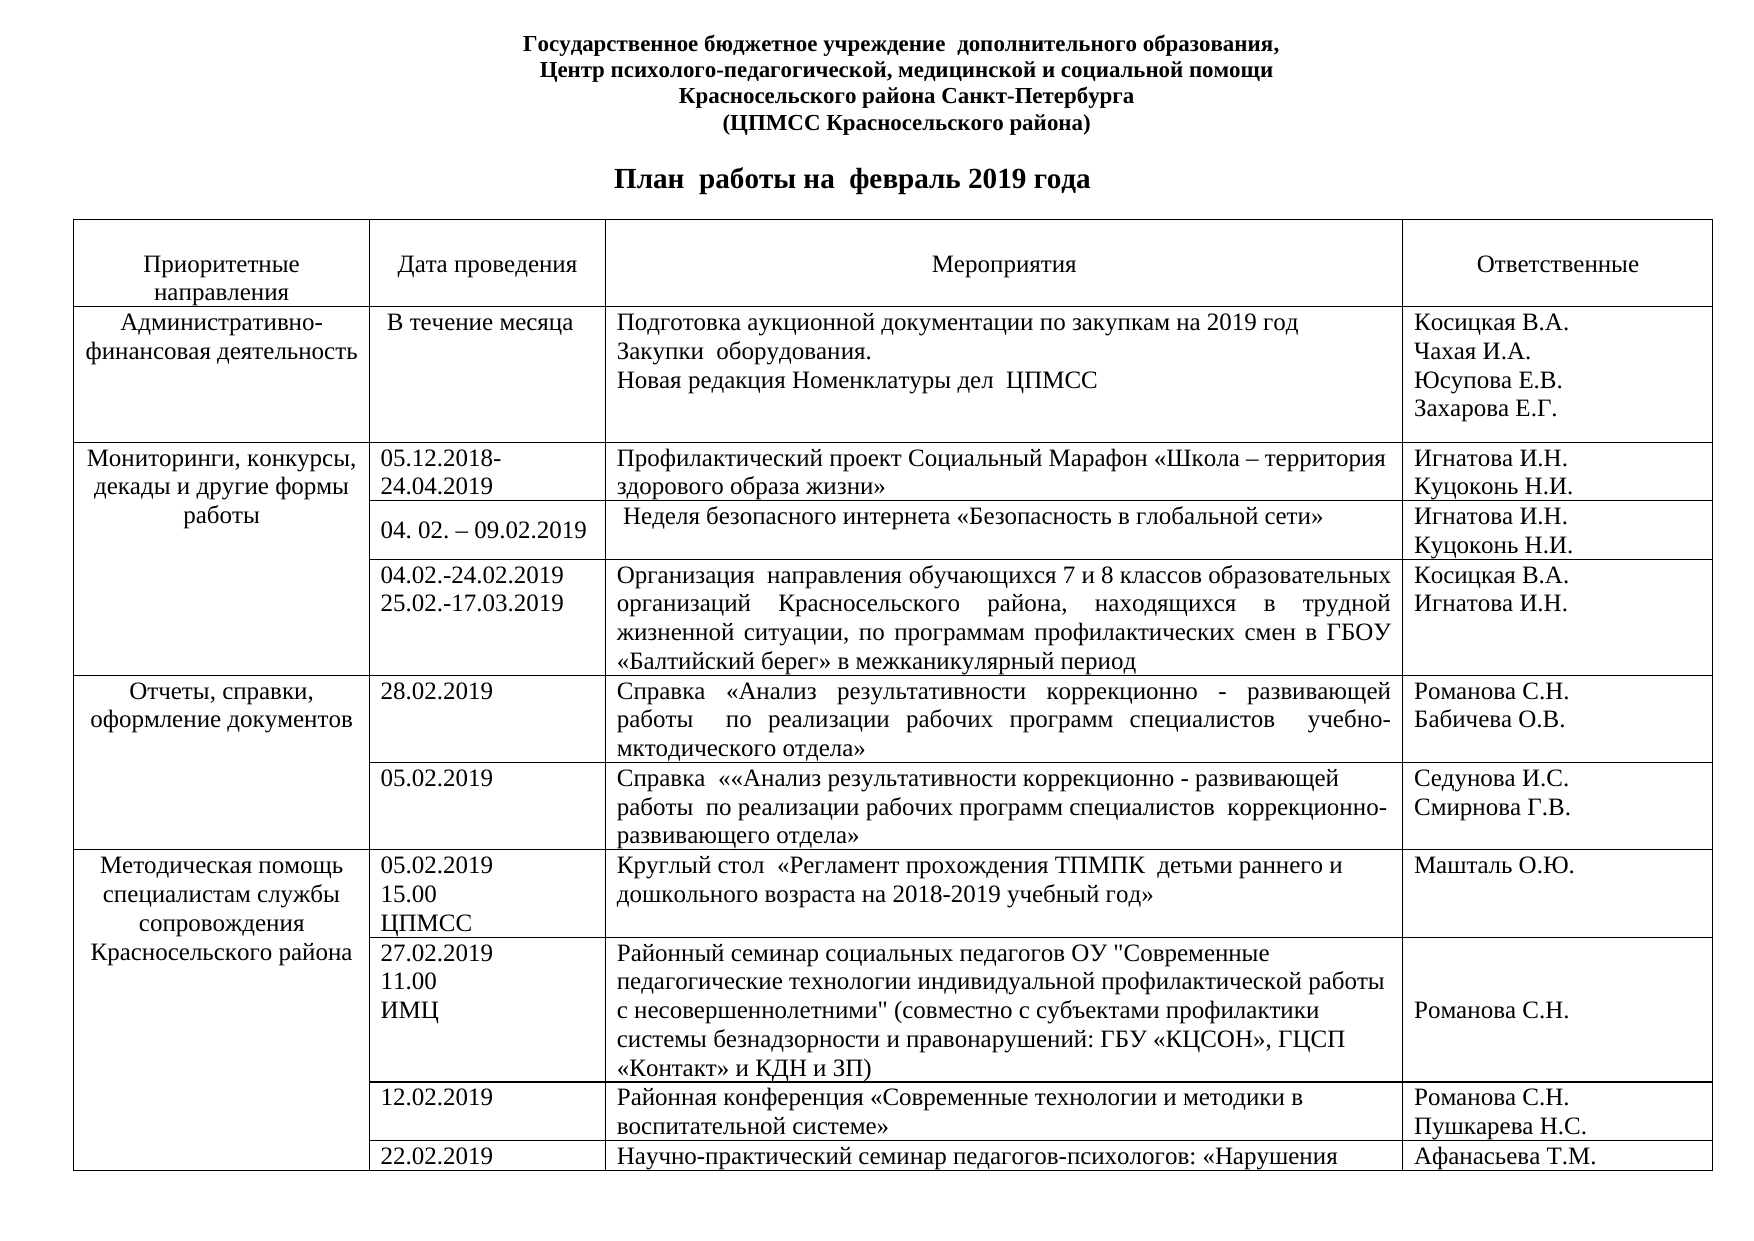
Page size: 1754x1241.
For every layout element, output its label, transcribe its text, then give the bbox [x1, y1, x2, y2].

table_cell Справка «Анализ результативности коррекционно - развивающей работы по реализации рабочих программ специалистов учебно-мктодического отдела» [606, 676, 1402, 762]
table_cell Романова С.Н. Пушкарева Н.С. [1403, 1083, 1712, 1140]
table_cell Машталь О.Ю. [1403, 850, 1712, 937]
text Красносельского района Санкт-Петербурга [118, 82, 1695, 109]
table_header Ответственные [1403, 220, 1712, 306]
table_cell 12.02.2019 [370, 1083, 605, 1140]
table_cell Игнатова И.Н. Куцоконь Н.И. [1403, 443, 1712, 500]
table_cell Административно-финансовая деятельность [74, 307, 369, 442]
table_cell Мониторинги, конкурсы, декады и другие формы работы [74, 443, 369, 675]
table_cell Романова С.Н. [1403, 938, 1712, 1081]
table_cell Отчеты, справки, оформление документов [74, 676, 369, 849]
text (ЦПМСС Красносельского района) [118, 109, 1695, 135]
table_header Мероприятия [606, 220, 1402, 306]
table_cell Косицкая В.А. Игнатова И.Н. [1403, 560, 1712, 675]
table_cell Неделя безопасного интернета «Безопасность в глобальной сети» [606, 501, 1402, 559]
table_cell 05.02.2019 [370, 763, 605, 849]
table_cell 27.02.2019 11.00 ИМЦ [370, 938, 605, 1081]
table_cell 04. 02. – 09.02.2019 [370, 501, 605, 559]
table_cell В течение месяца [370, 307, 605, 442]
table_cell Организация направления обучающихся 7 и 8 классов образовательных организаций Красносельского района, находящихся в трудной жизненной ситуации, по программам профилактических смен в ГБОУ «Балтийский берег» в межканикулярный период [606, 560, 1402, 675]
table_cell Круглый стол «Регламент прохождения ТПМПК детьми раннего и дошкольного возраста на 2018-2019 учебный год» [606, 850, 1402, 937]
table_cell Подготовка аукционной документации по закупкам на 2019 год Закупки оборудования. Новая редакция Номенклатуры дел ЦПМСС [606, 307, 1402, 442]
table_cell Романова С.Н. Бабичева О.В. [1403, 676, 1712, 762]
table_cell Игнатова И.Н. Куцоконь Н.И. [1403, 501, 1712, 559]
text Государственное бюджетное учреждение дополнительного образования, [107, 29, 1695, 56]
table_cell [606, 1141, 1402, 1170]
table_cell Районная конференция «Современные технологии и методики в воспитательной системе» [606, 1083, 1402, 1140]
table_cell Профилактический проект Социальный Марафон «Школа – территория здорового образа жизни» [606, 443, 1402, 500]
table_cell 05.02.2019 15.00 ЦПМСС [370, 850, 605, 937]
text Центр психолого-педагогической, медицинской и социальной помощи [118, 56, 1695, 82]
table_header Дата проведения [370, 220, 605, 306]
table_header Приоритетные направления [74, 220, 369, 306]
table_cell 28.02.2019 [370, 676, 605, 762]
table_cell Косицкая В.А. Чахая И.А. Юсупова Е.В. Захарова Е.Г. [1403, 307, 1712, 442]
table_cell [370, 1141, 605, 1170]
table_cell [1403, 1141, 1712, 1170]
text План работы на февраль 2019 года [118, 161, 1695, 195]
table_cell 05.12.2018- 24.04.2019 [370, 443, 605, 500]
table_cell Методическая помощь специалистам службы сопровождения Красносельского района [74, 850, 369, 1170]
table_cell 04.02.-24.02.2019 25.02.-17.03.2019 [370, 560, 605, 675]
table_cell Районный семинар социальных педагогов ОУ "Современные педагогические технологии индивидуальной профилактической работы с несовершеннолетними" (совместно с субъектами профилактики системы безнадзорности и правонарушений: ГБУ «КЦСОН», ГЦСП «Контакт» и КДН и ЗП) [606, 938, 1402, 1081]
table_cell Седунова И.С. Смирнова Г.В. [1403, 763, 1712, 849]
table_cell Справка ««Анализ результативности коррекционно - развивающей работы по реализации рабочих программ специалистов коррекционно-развивающего отдела» [606, 763, 1402, 849]
